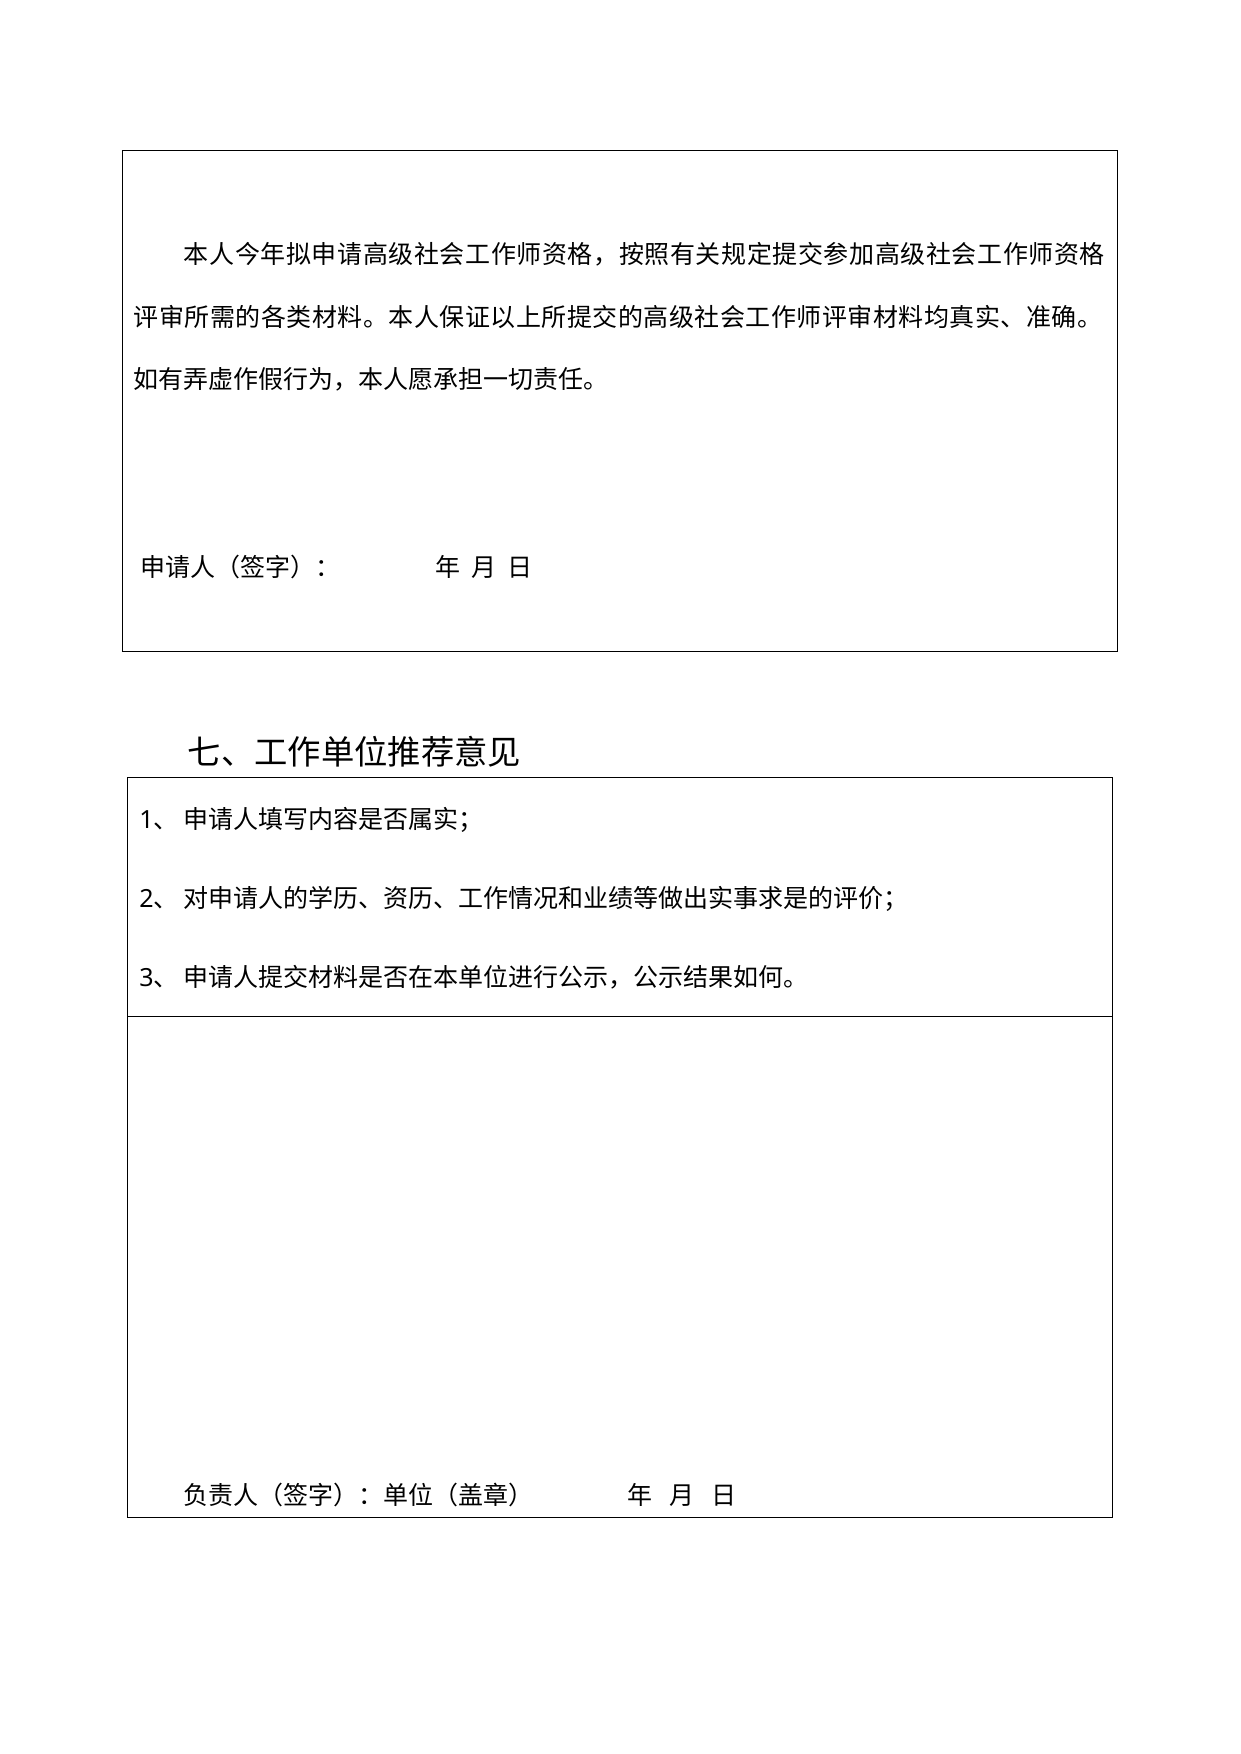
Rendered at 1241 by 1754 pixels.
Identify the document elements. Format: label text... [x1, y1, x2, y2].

text 七、工作单位推荐意见 [187, 714, 1053, 777]
table_cell 负责人（签字）：单位（盖章） 年 月 日 [128, 1017, 1112, 1517]
table_header 申请人填写内容是否属实； 对申请人的学历、资历、工作情况和业绩等做出实事求是的评价； 申请人提交材料是否在本单位进行公示，公示结果如何。 [128, 778, 1112, 1016]
table_header 本人今年拟申请高级社会工作师资格，按照有关规定提交参加高级社会工作师资格评审所需的各类材料。本人保证以上所提交的高级社会工作师评审材料均真实、准确。如有弄虚作假行为，本人愿承担一切责任。 申请人（签字）： 年 月 日 [123, 151, 1117, 651]
